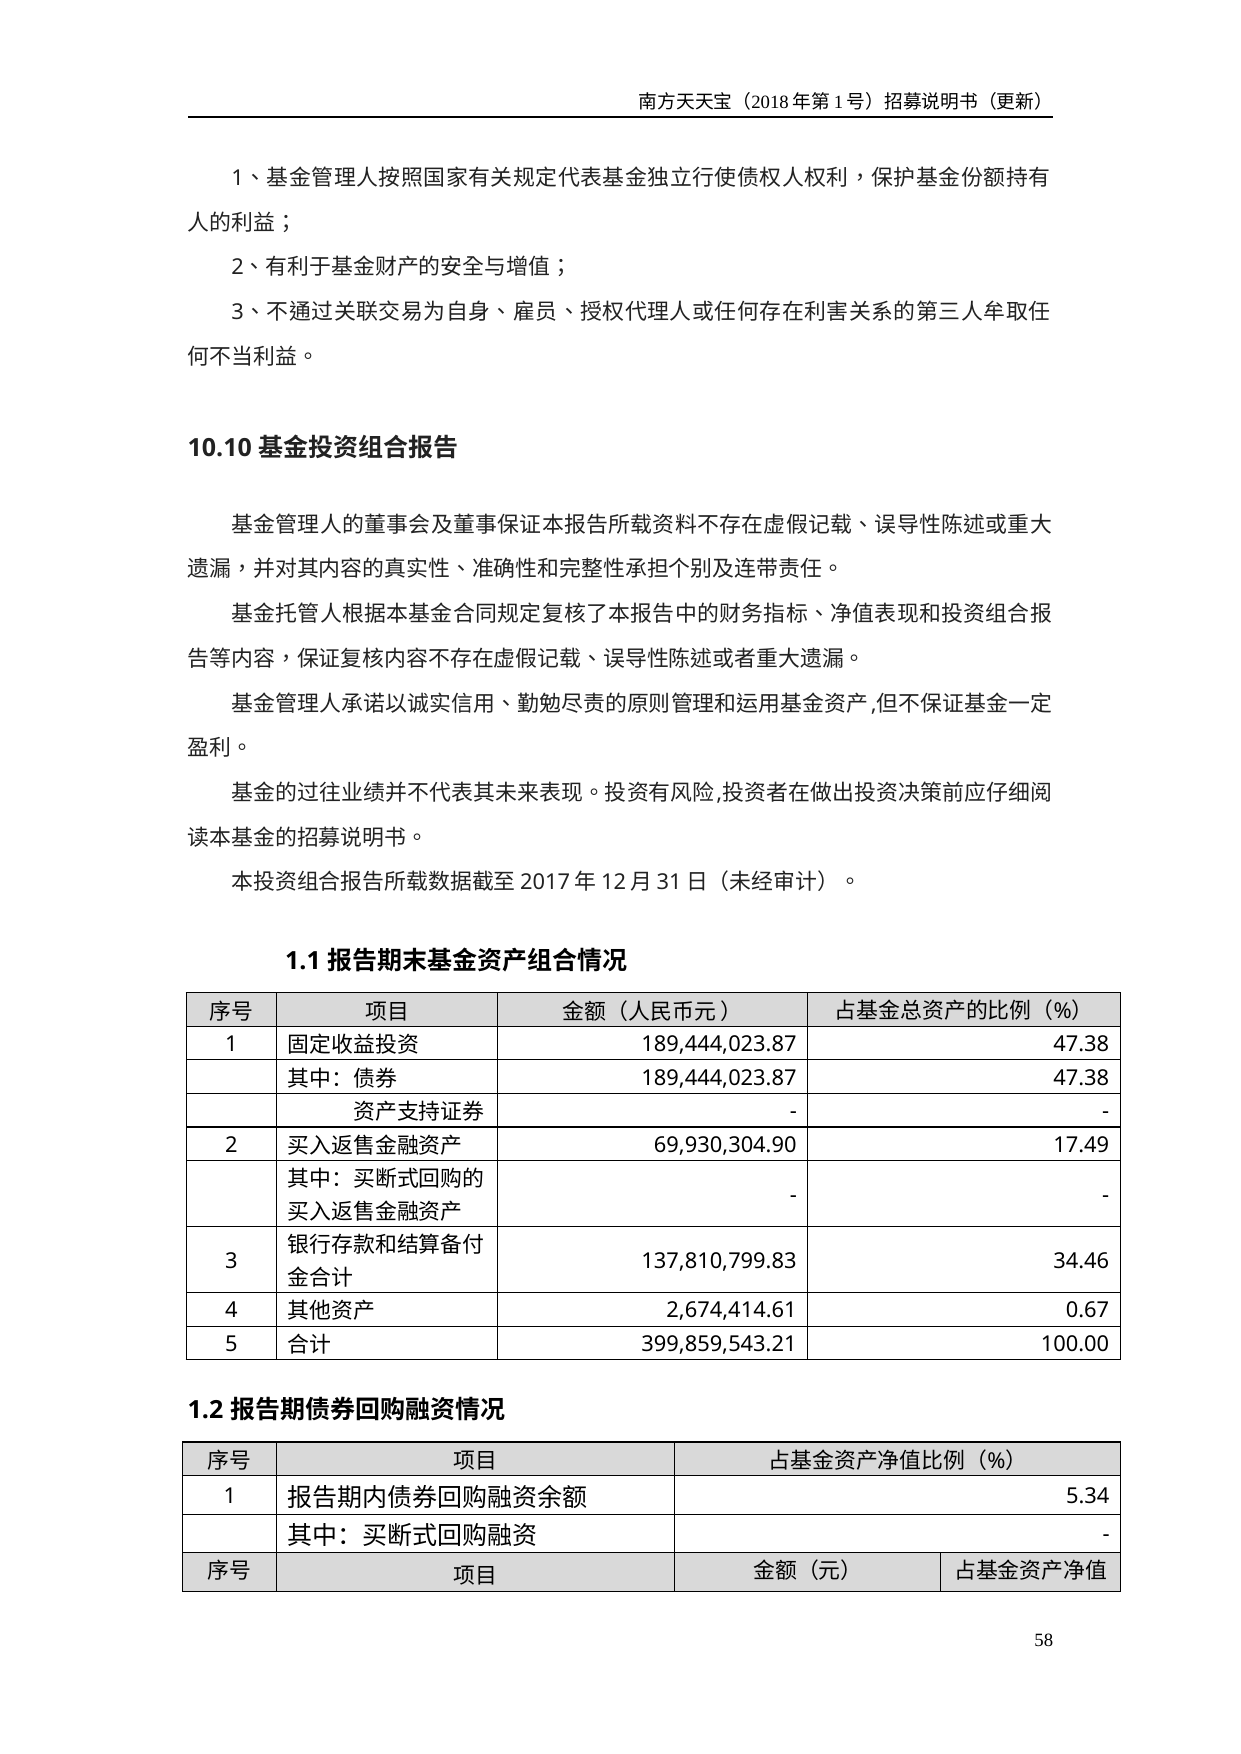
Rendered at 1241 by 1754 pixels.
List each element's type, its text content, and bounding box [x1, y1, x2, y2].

table_cell [183, 1515, 276, 1552]
table_cell 金额（元） [675, 1553, 940, 1591]
title 报告期末基金资产组合情况 [235, 927, 1053, 992]
title 报告期债券回购融资情况 [187, 1376, 1053, 1441]
table_cell 4 [187, 1293, 276, 1326]
table_cell 其中：债券 [277, 1060, 497, 1093]
text 基金托管人根据本基金合同规定复核了本报告中的财务指标、净值表现和投资组合报告等内容，保证复核内容不存在虚假记载、误导性陈述或者重大遗漏。 [187, 598, 1053, 673]
table_cell 3 [187, 1227, 276, 1292]
table_cell 序号 [183, 1553, 276, 1591]
table_cell 合计 [277, 1327, 497, 1359]
table_cell 买入返售金融资产 [277, 1128, 497, 1160]
table_cell - [675, 1515, 1120, 1552]
table_cell 0.67 [808, 1293, 1120, 1326]
table_cell 5.34 [675, 1476, 1120, 1513]
table_cell 其他资产 [277, 1293, 497, 1326]
table_cell 2 [187, 1128, 276, 1160]
table_cell 5 [187, 1327, 276, 1359]
table_cell - [498, 1161, 807, 1226]
table_cell 17.49 [808, 1128, 1120, 1160]
table_cell 189,444,023.87 [498, 1027, 807, 1059]
text 10.10 基金投资组合报告 [187, 414, 1053, 479]
table_cell - [498, 1094, 807, 1126]
table_cell 固定收益投资 [277, 1027, 497, 1059]
table_cell 其中：买断式回购的买入返售金融资产 [277, 1161, 497, 1226]
text 2、有利于基金财产的安全与增值； [187, 251, 1053, 281]
table_cell 189,444,023.87 [498, 1060, 807, 1093]
table_cell 69,930,304.90 [498, 1128, 807, 1160]
table_header 项目 [277, 1443, 674, 1475]
table_header 占基金总资产的比例（%） [808, 993, 1120, 1026]
text 基金管理人承诺以诚实信用、勤勉尽责的原则管理和运用基金资产,但不保证基金一定盈利。 [187, 687, 1053, 762]
table_cell 1 [187, 1027, 276, 1059]
table_cell 项目 [277, 1553, 674, 1591]
table_cell 34.46 [808, 1227, 1120, 1292]
table_cell 银行存款和结算备付金合计 [277, 1227, 497, 1292]
table_cell [187, 1060, 276, 1093]
table_cell [187, 1094, 276, 1126]
text 1、基金管理人按照国家有关规定代表基金独立行使债权人权利，保护基金份额持有人的利益； [187, 162, 1053, 236]
table_cell 137,810,799.83 [498, 1227, 807, 1292]
table_cell 47.38 [808, 1060, 1120, 1093]
text 3、不通过关联交易为自身、雇员、授权代理人或任何存在利害关系的第三人牟取任何不当利益。 [187, 296, 1053, 371]
table_header 序号 [183, 1443, 276, 1475]
table_header 金额（人民币元 ） [498, 993, 807, 1026]
table_cell 其中：买断式回购融资 [277, 1515, 674, 1552]
text 基金的过往业绩并不代表其未来表现。投资有风险,投资者在做出投资决策前应仔细阅读本基金的招募说明书。 [187, 777, 1053, 851]
table_cell [187, 1161, 276, 1226]
table_cell 1 [183, 1476, 276, 1513]
table_cell 资产支持证券 [277, 1094, 497, 1126]
table_cell 399,859,543.21 [498, 1327, 807, 1359]
table_cell 2,674,414.61 [498, 1293, 807, 1326]
text 本投资组合报告所载数据截至2017年12月31日（未经审计）。 [187, 866, 1053, 896]
table_cell - [808, 1161, 1120, 1226]
table_header 占基金资产净值比例（%） [675, 1443, 1120, 1475]
table_cell 占基金资产净值比例 （%） [941, 1553, 1120, 1591]
table_header 项目 [277, 993, 497, 1026]
table_cell 报告期内债券回购融资余额 [277, 1476, 674, 1513]
text 基金管理人的董事会及董事保证本报告所载资料不存在虚假记载、误导性陈述或重大遗漏，并对其内容的真实性、准确性和完整性承担个别及连带责任。 [187, 509, 1053, 583]
table_cell 47.38 [808, 1027, 1120, 1059]
table_cell 100.00 [808, 1327, 1120, 1359]
table_cell - [808, 1094, 1120, 1126]
table_header 序号 [187, 993, 276, 1026]
